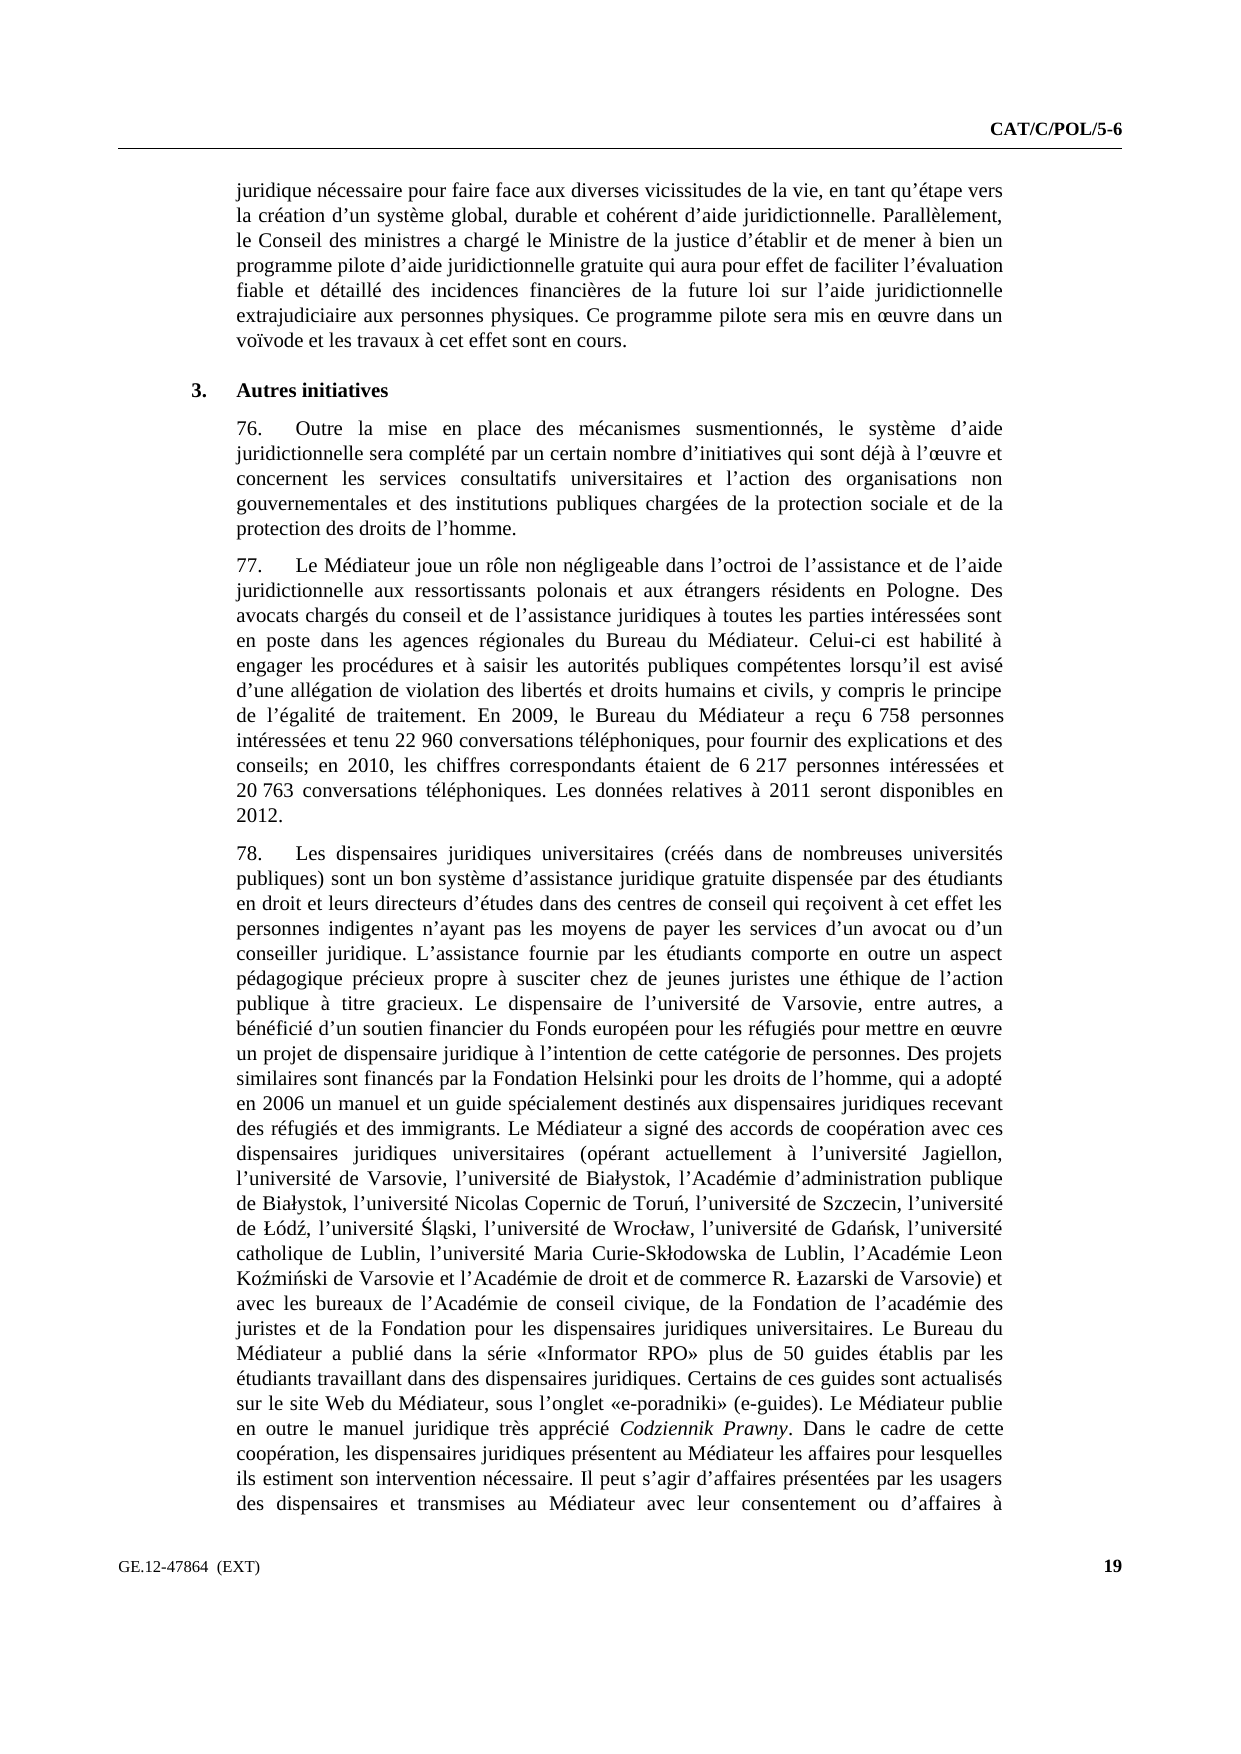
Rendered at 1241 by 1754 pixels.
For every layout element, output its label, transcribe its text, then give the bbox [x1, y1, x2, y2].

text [236, 177, 1004, 352]
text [236, 840, 1004, 1515]
text 76. Outre la mise en place des mécanismes susmentionnés, le système d’aide juridictionnelle sera complété par un certain nombre d’initiatives qui sont déjà à l’œuvre et concernent les services consultatifs universitaires et l’action des organisations non gouvernementales et des institutions publiques chargées de la protection sociale et de la protection des droits de l’homme. [236, 415, 1004, 540]
text 3. Autres initiatives [118, 377, 1004, 402]
text 77. Le Médiateur joue un rôle non négligeable dans l’octroi de l’assistance et de l’aide juridictionnelle aux ressortissants polonais et aux étrangers résidents en Pologne. Des avocats chargés du conseil et de l’assistance juridiques à toutes les parties intéressées sont en poste dans les agences régionales du Bureau du Médiateur. Celui-ci est habilité à engager les procédures et à saisir les autorités publiques compétentes lorsqu’il est avisé d’une allégation de violation des libertés et droits humains et civils, y compris le principe de l’égalité de traitement. En 2009, le Bureau du Médiateur a reçu 6 758 personnes intéressées et tenu 22 960 conversations téléphoniques, pour fournir des explications et des conseils; en 2010, les chiffres correspondants étaient de 6 217 personnes intéressées et 20 763 conversations téléphoniques. Les données relatives à 2011 seront disponibles en 2012. [236, 552, 1004, 827]
